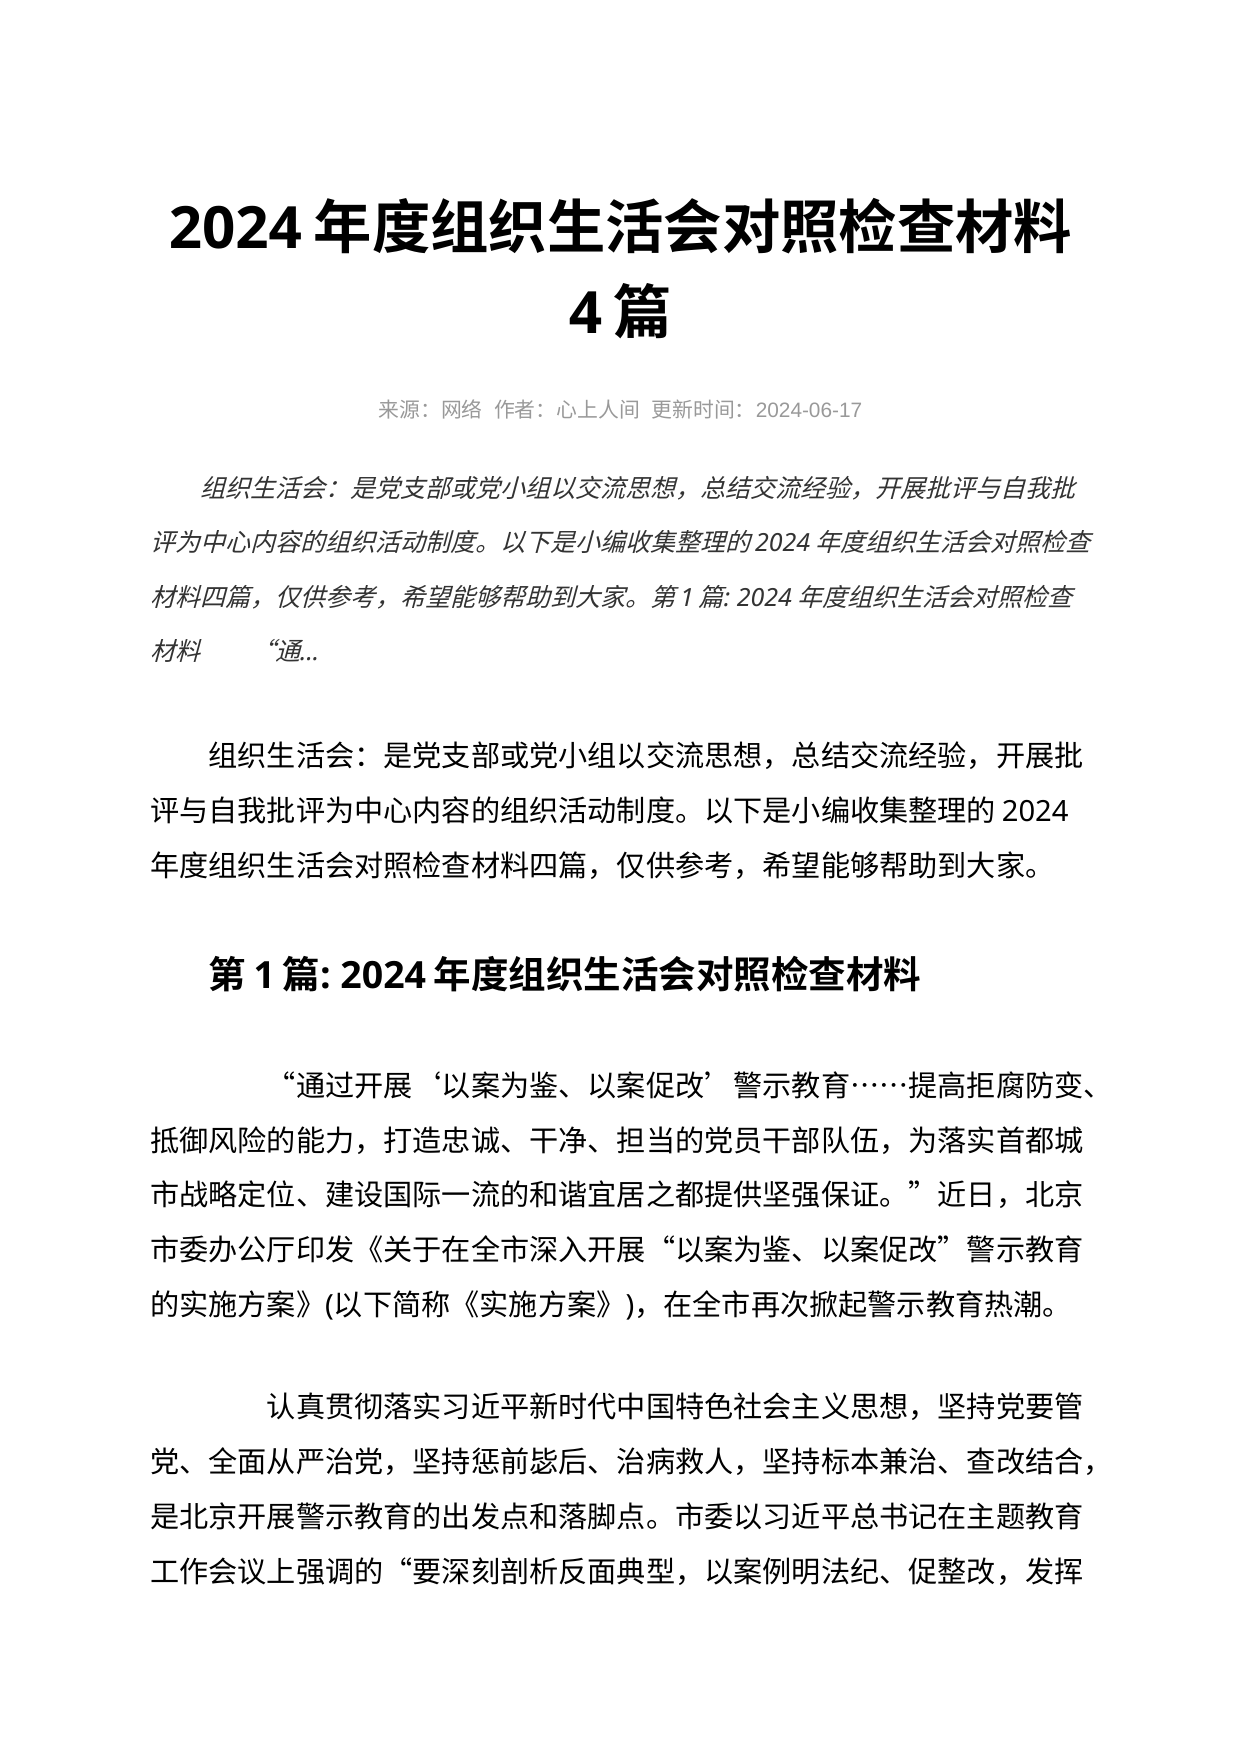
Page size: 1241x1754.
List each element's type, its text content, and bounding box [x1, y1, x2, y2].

text 组织生活会：是党支部或党小组以交流思想，总结交流经验，开展批评与自我批评为中心内容的组织活动制度。以下是小编收集整理的2024年度组织生活会对照检查材料四篇，仅供参考，希望能够帮助到大家。第1篇: 2024年度组织生活会对照检查材料 “通... [150, 468, 1090, 668]
text “通过开展‘以案为鉴、以案促改’警示教育……提高拒腐防变、抵御风险的能力，打造忠诚、干净、担当的党员干部队伍，为落实首都城市战略定位、建设国际一流的和谐宜居之都提供坚强保证。”近日，北京市委办公厅印发《关于在全市深入开展“以案为鉴、以案促改”警示教育的实施方案》(以下简称《实施方案》)，在全市再次掀起警示教育热潮。 [150, 1062, 1090, 1324]
text 来源：网络 作者：心上人间 更新时间：2024-06-17 [150, 398, 1090, 422]
text 组织生活会：是党支部或党小组以交流思想，总结交流经验，开展批评与自我批评为中心内容的组织活动制度。以下是小编收集整理的2024年度组织生活会对照检查材料四篇，仅供参考，希望能够帮助到大家。 [150, 733, 1090, 885]
subtitle 2024年度组织生活会对照检查材料4篇 [150, 181, 1090, 351]
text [150, 1384, 1090, 1591]
text 第1篇: 2024年度组织生活会对照检查材料 [150, 944, 1090, 999]
